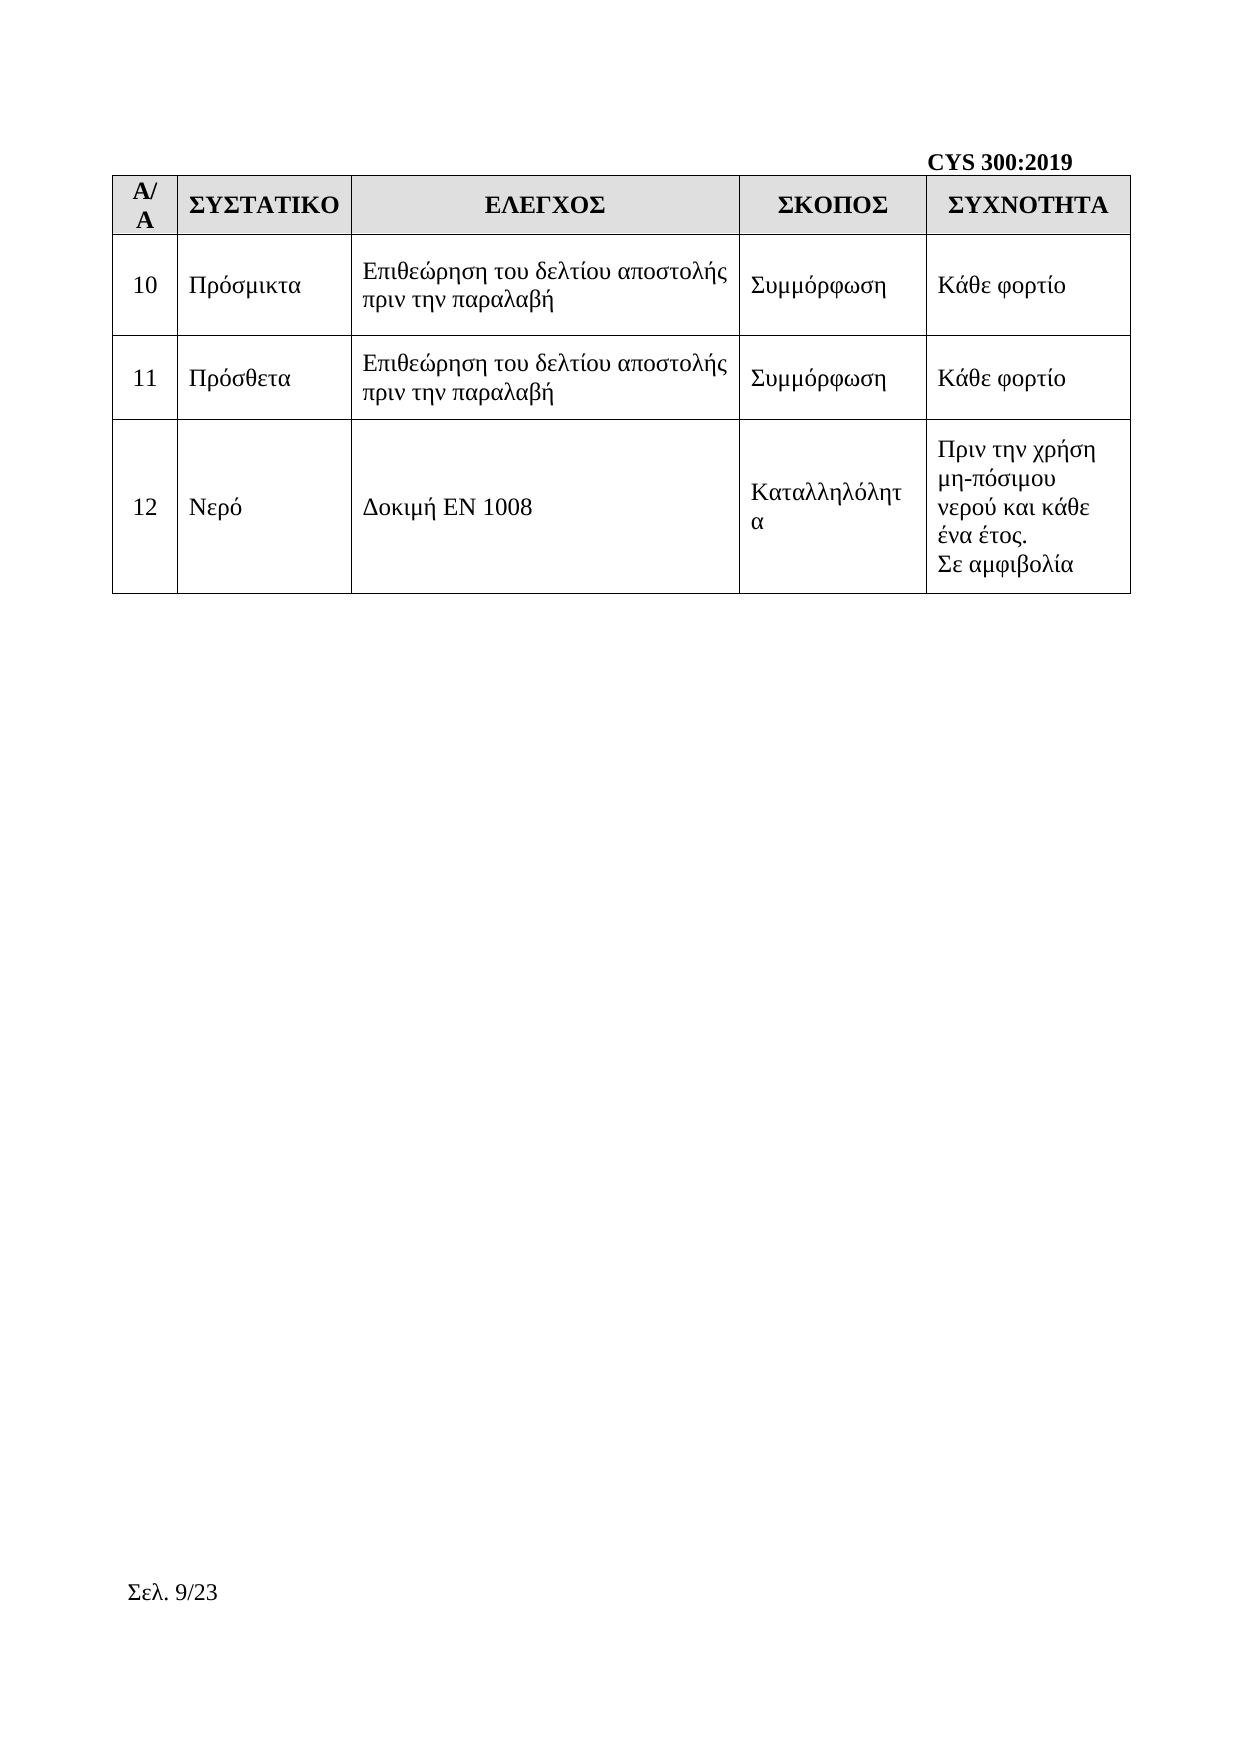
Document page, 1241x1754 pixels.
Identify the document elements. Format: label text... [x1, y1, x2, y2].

table_cell Επιθεώρηση του δελτίου αποστολής πριν την παραλαβή [352, 336, 739, 419]
table_cell Πρόσμικτα [178, 235, 351, 334]
table_cell 10 [113, 235, 177, 334]
table_header ΣΚΟΠΟΣ [740, 176, 926, 233]
table_cell 12 [113, 420, 177, 593]
table_cell Επιθεώρηση του δελτίου αποστολής πριν την παραλαβή [352, 235, 739, 334]
table_cell Συμμόρφωση [740, 235, 926, 334]
table_cell Δοκιμή ΕΝ 1008 [352, 420, 739, 593]
table_header ΣΥΣΤΑΤΙΚΟ [178, 176, 351, 233]
table_header ΣΥΧΝΟΤΗΤΑ [927, 176, 1130, 233]
table_cell Πριν την χρήση μη-πόσιμου νερού και κάθε ένα έτος. Σε αμφιβολία [927, 420, 1130, 593]
table_cell Πρόσθετα [178, 336, 351, 419]
table_cell Κάθε φορτίο [927, 235, 1130, 334]
table_header Α/Α [113, 176, 177, 233]
table_cell Συμμόρφωση [740, 336, 926, 419]
table_cell Κάθε φορτίο [927, 336, 1130, 419]
table_cell Νερό [178, 420, 351, 593]
table_cell Καταλληλόλητα [740, 420, 926, 593]
table_cell 11 [113, 336, 177, 419]
table_header ΕΛΕΓΧΟΣ [352, 176, 739, 233]
